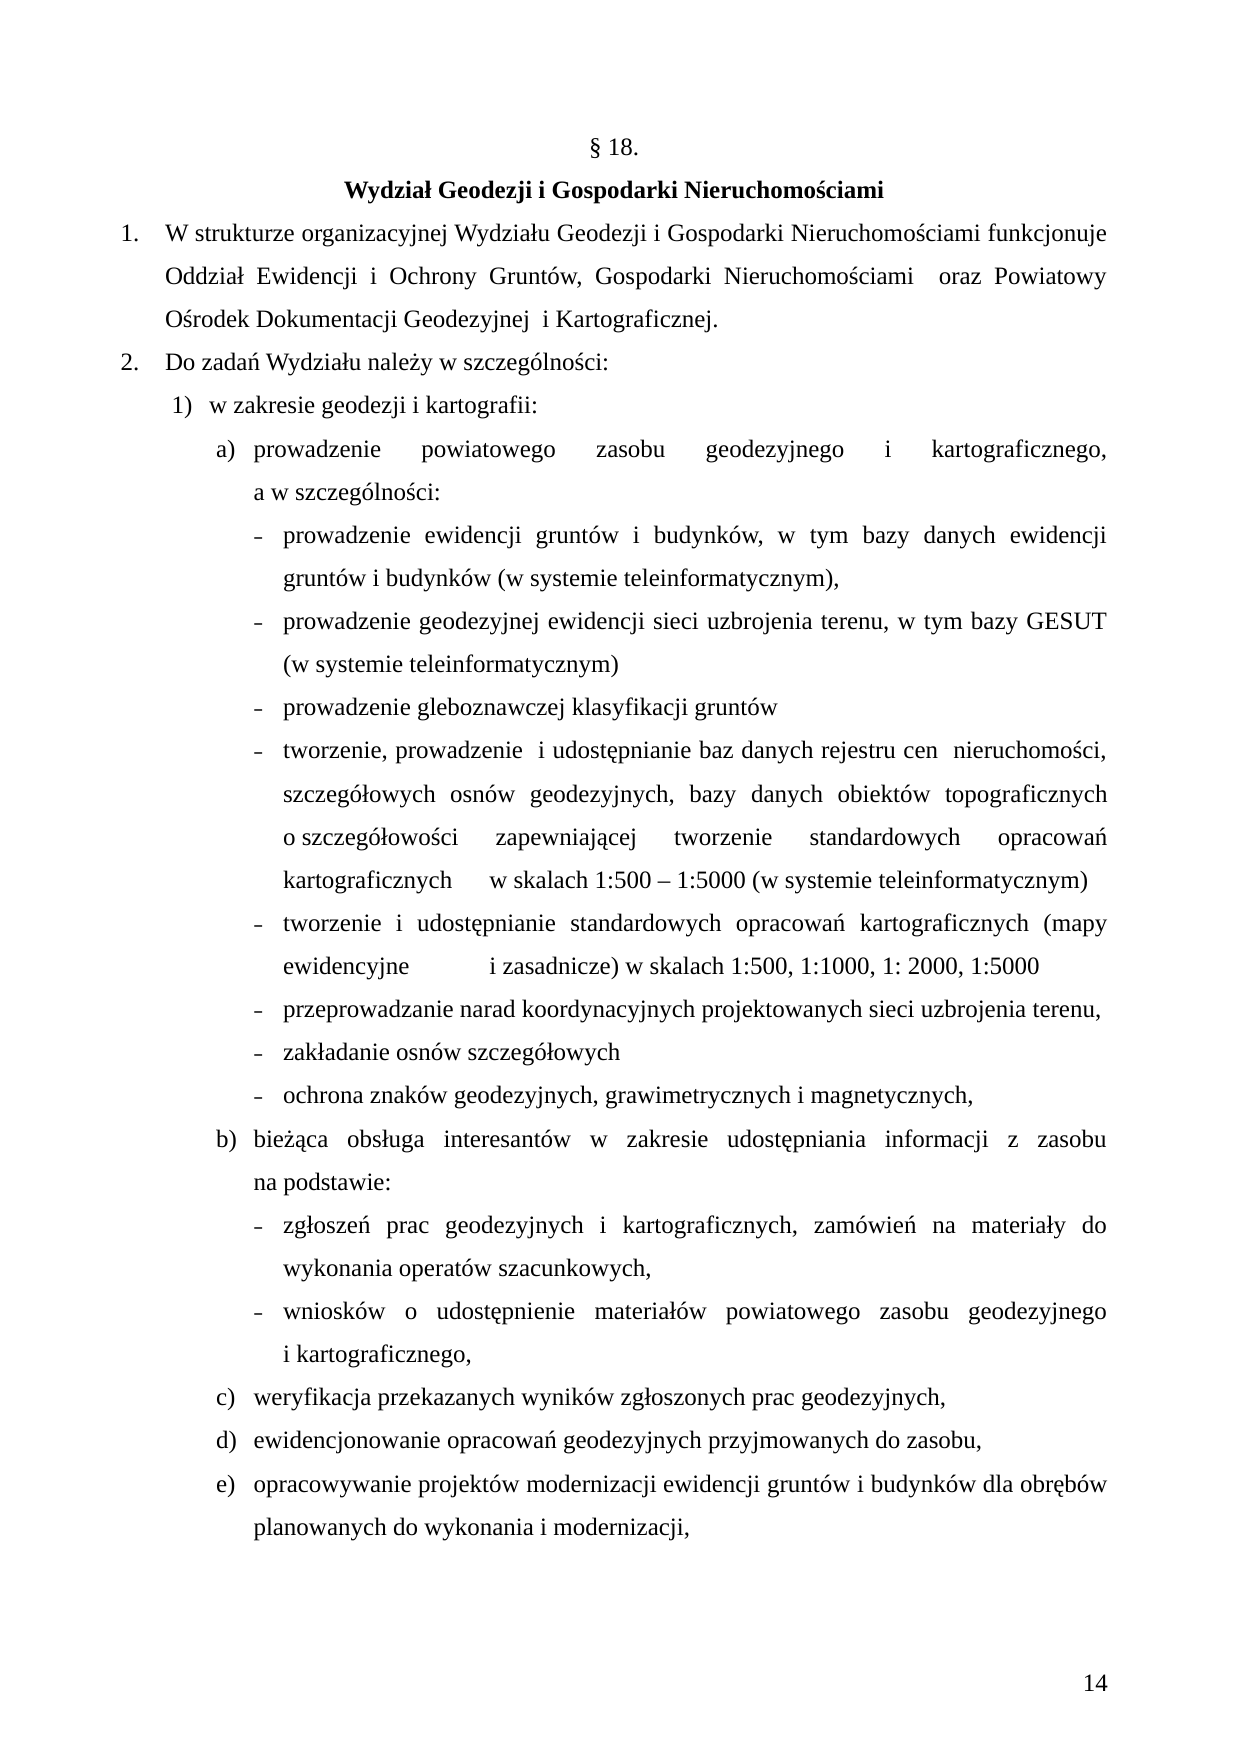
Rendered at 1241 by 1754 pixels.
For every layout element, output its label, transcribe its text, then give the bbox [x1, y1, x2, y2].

list tworzenie i udostępnianie standardowych opracowań kartograficznych (mapy ewidencyjne i zasadnicze) w skalach 1:500, 1:1000, 1: 2000, 1:5000 [253, 908, 1107, 980]
list W strukturze organizacyjnej Wydziału Geodezji i Gospodarki Nieruchomościami funkcjonuje Oddział Ewidencji i Ochrony Gruntów, Gospodarki Nieruchomościami oraz Powiatowy Ośrodek Dokumentacji Geodezyjnej i Kartograficznej. [120, 218, 1107, 333]
list prowadzenie gleboznawczej klasyfikacji gruntów [253, 692, 1107, 721]
text § 18. [120, 132, 1107, 161]
list przeprowadzanie narad koordynacyjnych projektowanych sieci uzbrojenia terenu, [253, 994, 1107, 1023]
list ochrona znaków geodezyjnych, grawimetrycznych i magnetycznych, [253, 1081, 1107, 1109]
list tworzenie, prowadzenie i udostępnianie baz danych rejestru cen nieruchomości, szczegółowych osnów geodezyjnych, bazy danych obiektów topograficznych o szczegółowości zapewniającej tworzenie standardowych opracowań kartograficznych w skalach 1:500 – 1:5000 (w systemie teleinformatycznym) [253, 736, 1107, 894]
list bieżąca obsługa interesantów w zakresie udostępniania informacji z zasobu na podstawie: [216, 1124, 1107, 1196]
list prowadzenie ewidencji gruntów i budynków, w tym bazy danych ewidencji gruntów i budynków (w systemie teleinformatycznym), [253, 520, 1107, 592]
list wniosków o udostępnienie materiałów powiatowego zasobu geodezyjnego i kartograficznego, [253, 1296, 1107, 1368]
list prowadzenie powiatowego zasobu geodezyjnego i kartograficznego, a w szczególności: [216, 434, 1107, 506]
list weryfikacja przekazanych wyników zgłoszonych prac geodezyjnych, [216, 1382, 1107, 1411]
list w zakresie geodezji i kartografii: [171, 391, 1107, 419]
list Do zadań Wydziału należy w szczególności: [120, 347, 1107, 376]
list opracowywanie projektów modernizacji ewidencji gruntów i budynków dla obrębów planowanych do wykonania i modernizacji, [216, 1469, 1107, 1541]
list zakładanie osnów szczegółowych [253, 1037, 1107, 1066]
text Wydział Geodezji i Gospodarki Nieruchomościami [120, 175, 1107, 204]
list ewidencjonowanie opracowań geodezyjnych przyjmowanych do zasobu, [216, 1426, 1107, 1454]
list prowadzenie geodezyjnej ewidencji sieci uzbrojenia terenu, w tym bazy GESUT (w systemie teleinformatycznym) [253, 606, 1107, 678]
list zgłoszeń prac geodezyjnych i kartograficznych, zamówień na materiały do wykonania operatów szacunkowych, [253, 1210, 1107, 1282]
